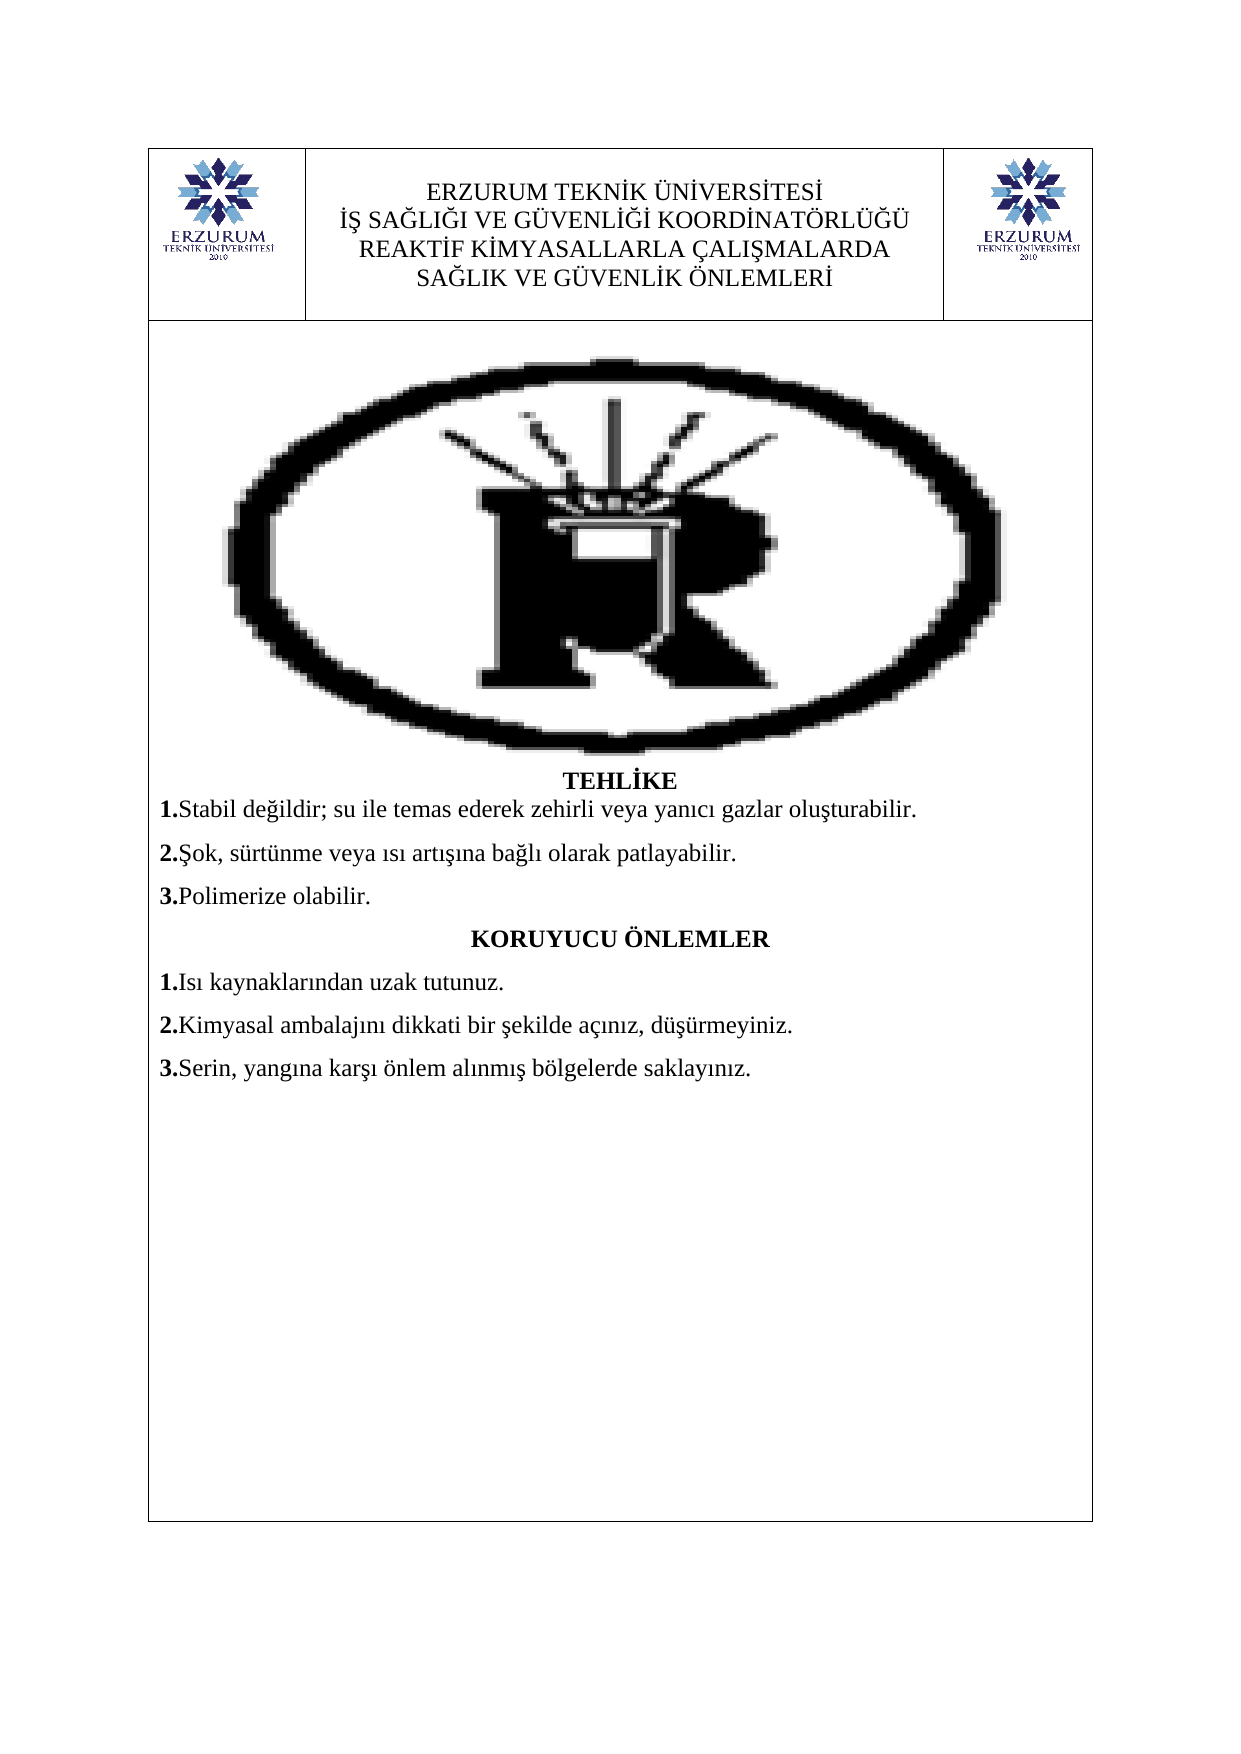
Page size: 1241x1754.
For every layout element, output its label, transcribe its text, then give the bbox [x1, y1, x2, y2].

picture [148, 148, 287, 269]
picture [963, 148, 1092, 269]
table_cell TEHLİKE 1.Stabil değildir; su ile temas ederek zehirli veya yanıcı gazlar oluşturabilir. 2.Şok, sürtünme veya ısı artışına bağlı olarak patlayabilir. 3.Polimerize olabilir. KORUYUCU ÖNLEMLER 1.Isı kaynaklarından uzak tutunuz. 2.Kimyasal ambalajını dikkati bir şekilde açınız, düşürmeyiniz. 3.Serin, yangına karşı önlem alınmış bölgelerde saklayınız. [149, 321, 1092, 1521]
table_header ERZURUM TEKNİK ÜNİVERSİTESİ İŞ SAĞLIĞI VE GÜVENLİĞİ KOORDİNATÖRLÜĞÜ REAKTİF KİMYASALLARLA ÇALIŞMALARDA SAĞLIK VE GÜVENLİK ÖNLEMLERİ [306, 149, 943, 320]
table_header [944, 149, 1092, 320]
picture [150, 323, 1086, 766]
table_header [149, 149, 305, 320]
